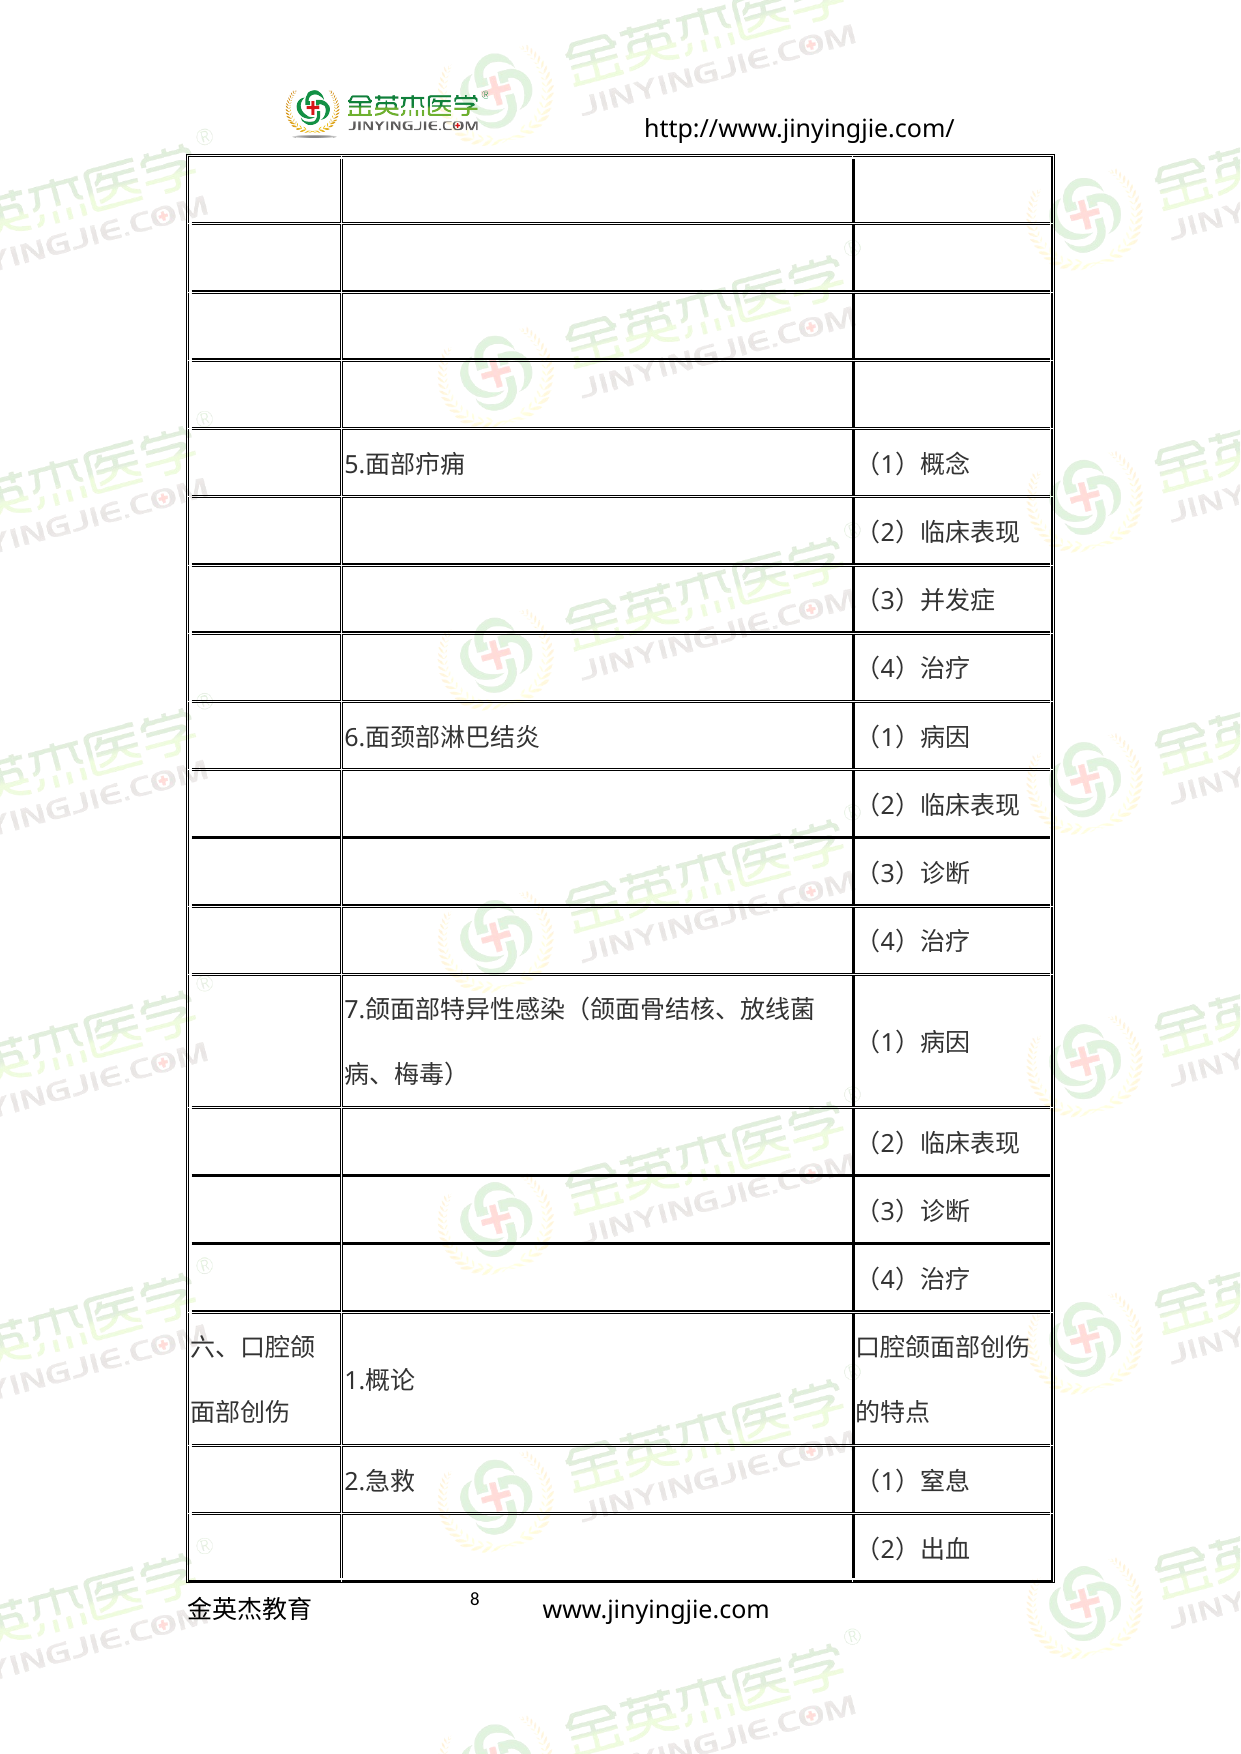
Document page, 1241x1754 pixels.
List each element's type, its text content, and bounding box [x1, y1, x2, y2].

table_cell [189, 1242, 340, 1310]
table_cell [189, 563, 340, 631]
table_cell [189, 700, 340, 768]
table_cell （3）诊断 [855, 836, 1051, 904]
table_cell [343, 362, 852, 427]
table_cell [343, 1109, 852, 1174]
table_cell （1）病因 [855, 973, 1052, 1106]
table_cell [189, 157, 342, 222]
table_cell [188, 222, 342, 290]
table_cell （2）临床表现 [853, 495, 1053, 563]
table_cell [189, 1444, 340, 1512]
table_cell [343, 567, 852, 631]
picture [285, 90, 489, 138]
table_cell [343, 1177, 852, 1242]
table_cell （4）治疗 [855, 904, 1052, 972]
table_cell （2）临床表现 [853, 768, 1053, 836]
table_cell （4）治疗 [855, 631, 1052, 699]
table_cell [343, 498, 852, 563]
table_cell [188, 1512, 342, 1580]
table_cell （2）临床表现 [853, 1106, 1053, 1174]
table_cell （1）窒息 [855, 1444, 1052, 1512]
table_cell （1）病因 [855, 700, 1052, 768]
table_cell （3）诊断 [855, 1174, 1051, 1242]
table_cell 6.面颈部淋巴结炎 [343, 703, 852, 768]
table_cell [343, 908, 852, 972]
table_cell （2）出血 [853, 1512, 1053, 1580]
table_cell [855, 290, 1052, 358]
table_cell [343, 771, 852, 836]
table_cell [343, 839, 852, 904]
table_cell [189, 290, 340, 358]
table_cell [188, 495, 342, 563]
table_cell 2.急救 [343, 1447, 852, 1512]
table_cell （1）概念 [853, 427, 1053, 495]
table_cell [343, 1245, 852, 1310]
table_cell [189, 973, 340, 1106]
table_cell 5.面部疖痈 [343, 430, 852, 495]
table_cell [343, 225, 852, 290]
table_cell （4）治疗 [855, 1242, 1051, 1310]
table_cell [342, 155, 853, 222]
table_cell 1.概论 [343, 1314, 852, 1443]
table_cell [188, 1106, 342, 1174]
table_cell [188, 427, 342, 495]
table_cell [855, 358, 1052, 427]
table_cell [189, 836, 340, 904]
table_cell 六、口腔颌面部创伤 [189, 1310, 340, 1443]
table_cell 7.颌面部特异性感染（颌面骨结核、放线菌病、梅毒） [343, 976, 852, 1106]
table_cell [343, 294, 852, 358]
table_cell 口腔颌面部创伤的特点 [855, 1310, 1052, 1443]
table_cell [189, 631, 340, 699]
table_cell [189, 358, 340, 427]
table_cell [189, 1174, 340, 1242]
table_cell [189, 904, 340, 972]
table_cell [853, 222, 1053, 290]
table_cell [853, 157, 1051, 222]
table_cell [343, 635, 852, 699]
table_cell （3）并发症 [855, 563, 1052, 631]
table_cell [342, 1515, 853, 1580]
table_cell [188, 768, 342, 836]
